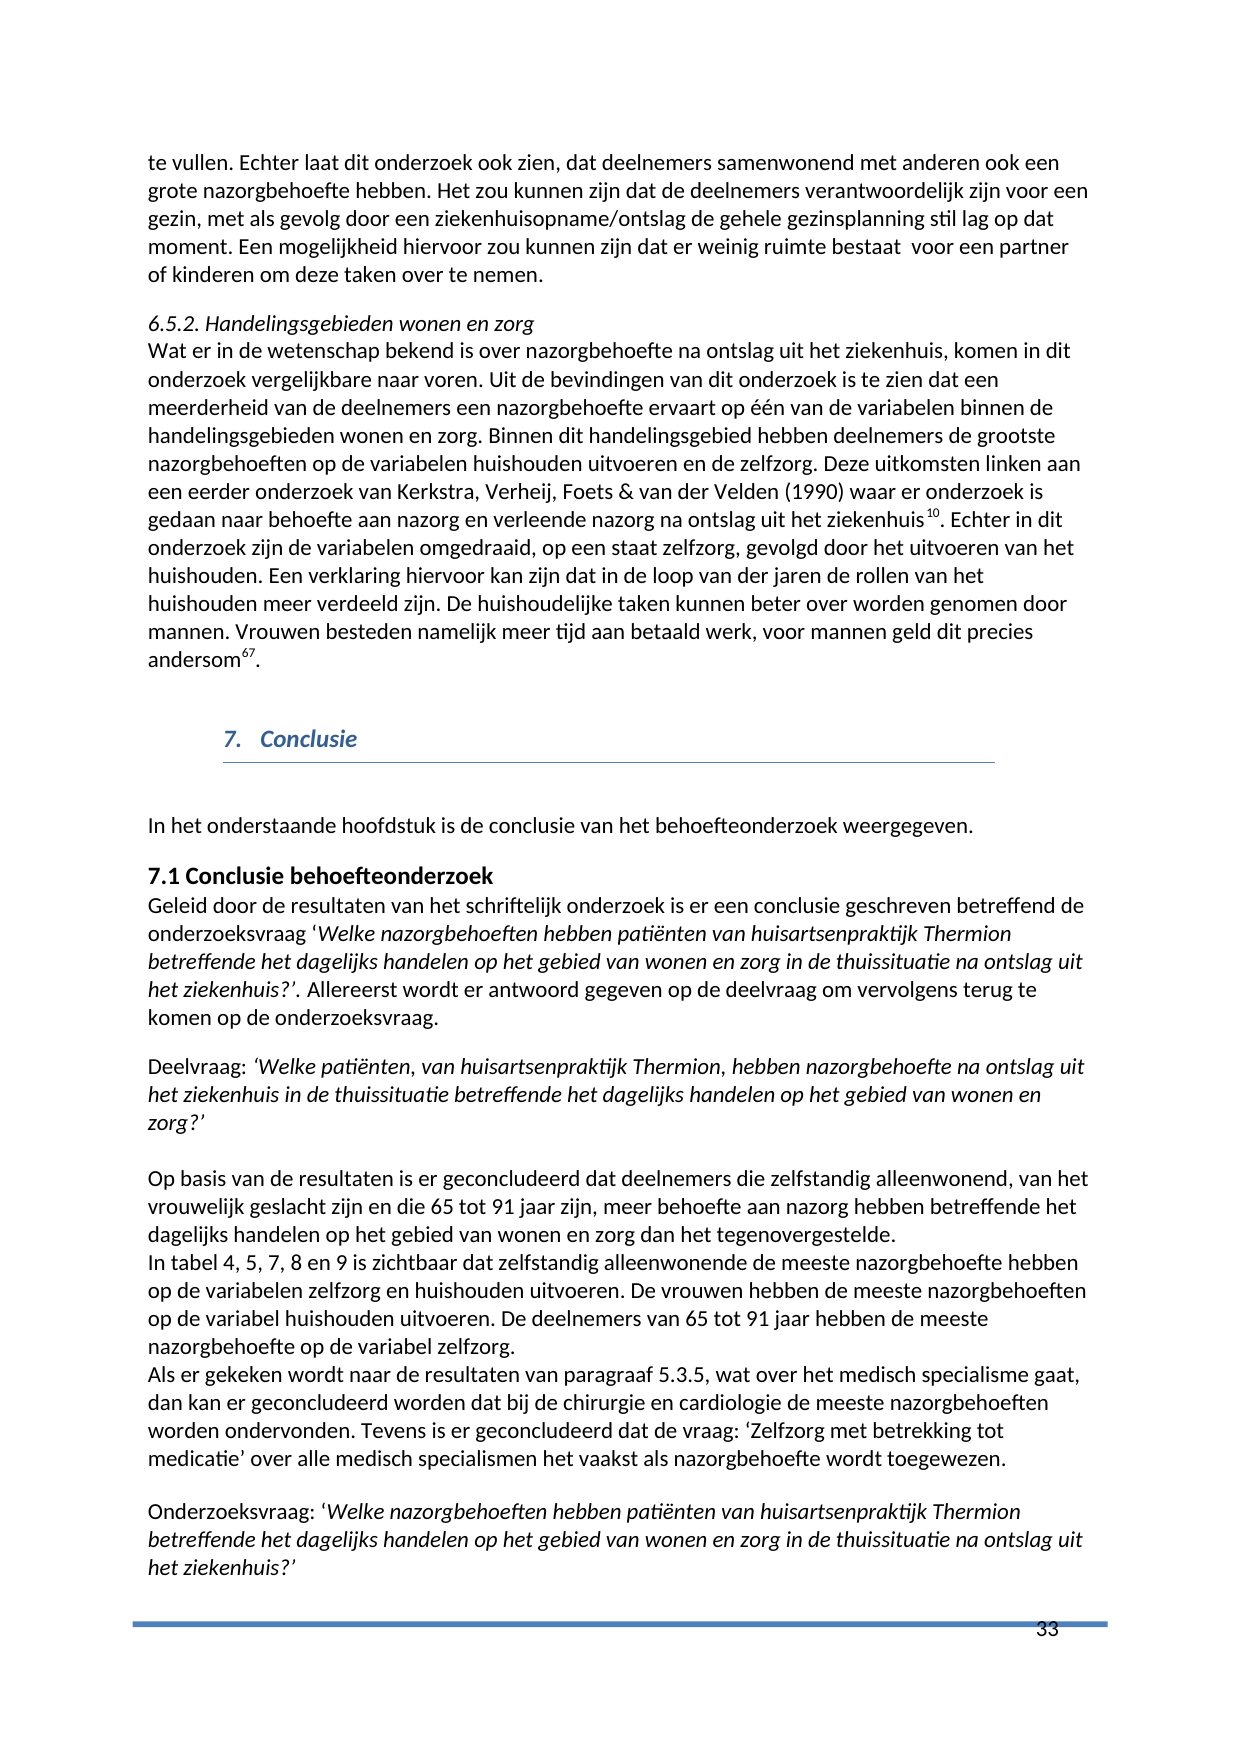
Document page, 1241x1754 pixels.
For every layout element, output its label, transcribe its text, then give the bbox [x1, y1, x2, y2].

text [148, 148, 1092, 288]
text Wat er in de wetenschap bekend is over nazorgbehoefte na ontslag uit het ziekenhuis, komen in dit onderzoek vergelijkbare naar voren. Uit de bevindingen van dit onderzoek is te zien dat een meerderheid van de deelnemers een nazorgbehoefte ervaart op één van de variabelen binnen de handelingsgebieden wonen en zorg. Binnen dit handelingsgebied hebben deelnemers de grootste nazorgbehoeften op de variabelen huishouden uitvoeren en de zelfzorg. Deze uitkomsten linken aan een eerder onderzoek van Kerkstra, Verheij, Foets & van der Velden (1990) waar er onderzoek is gedaan naar behoefte aan nazorg en verleende nazorg na ontslag uit het ziekenhuis10. Echter in dit onderzoek zijn de variabelen omgedraaid, op een staat zelfzorg, gevolgd door het uitvoeren van het huishouden. Een verklaring hiervoor kan zijn dat in de loop van der jaren de rollen van het huishouden meer verdeeld zijn. De huishoudelijke taken kunnen beter over worden genomen door mannen. Vrouwen besteden namelijk meer tijd aan betaald werk, voor mannen geld dit precies andersom67. [148, 337, 1092, 673]
text In tabel 4, 5, 7, 8 en 9 is zichtbaar dat zelfstandig alleenwonende de meeste nazorgbehoefte hebben op de variabelen zelfzorg en huishouden uitvoeren. De vrouwen hebben de meeste nazorgbehoeften op de variabel huishouden uitvoeren. De deelnemers van 65 tot 91 jaar hebben de meeste nazorgbehoefte op de variabel zelfzorg. [148, 1248, 1092, 1360]
text Onderzoeksvraag: ‘Welke nazorgbehoeften hebben patiënten van huisartsenpraktijk Thermion betreffende het dagelijks handelen op het gebied van wonen en zorg in de thuissituatie na ontslag uit het ziekenhuis?’ [148, 1497, 1092, 1581]
text Deelvraag: ‘Welke patiënten, van huisartsenpraktijk Thermion, hebben nazorgbehoefte na ontslag uit het ziekenhuis in de thuissituatie betreffende het dagelijks handelen op het gebied van wonen en zorg?’ [148, 1052, 1092, 1136]
subtitle Conclusie [223, 723, 995, 762]
text Als er gekeken wordt naar de resultaten van paragraaf 5.3.5, wat over het medisch specialisme gaat, dan kan er geconcludeerd worden dat bij de chirurgie en cardiologie de meeste nazorgbehoeften worden ondervonden. Tevens is er geconcludeerd dat de vraag: ‘Zelfzorg met betrekking tot medicatie’ over alle medisch specialismen het vaakst als nazorgbehoefte wordt toegewezen. [148, 1360, 1092, 1472]
text In het onderstaande hoofdstuk is de conclusie van het behoefteonderzoek weergegeven. [148, 812, 1092, 840]
subtitle 6.5.2. Handelingsgebieden wonen en zorg [148, 309, 1092, 337]
subtitle 7.1 Conclusie behoefteonderzoek [148, 861, 1092, 891]
text Op basis van de resultaten is er geconcludeerd dat deelnemers die zelfstandig alleenwonend, van het vrouwelijk geslacht zijn en die 65 tot 91 jaar zijn, meer behoefte aan nazorg hebben betreffende het dagelijks handelen op het gebied van wonen en zorg dan het tegenovergestelde. [148, 1164, 1092, 1248]
text Geleid door de resultaten van het schriftelijk onderzoek is er een conclusie geschreven betreffend de onderzoeksvraag ‘Welke nazorgbehoeften hebben patiënten van huisartsenpraktijk Thermion betreffende het dagelijks handelen op het gebied van wonen en zorg in de thuissituatie na ontslag uit het ziekenhuis?’. Allereerst wordt er antwoord gegeven op de deelvraag om vervolgens terug te komen op de onderzoeksvraag. [148, 891, 1092, 1031]
